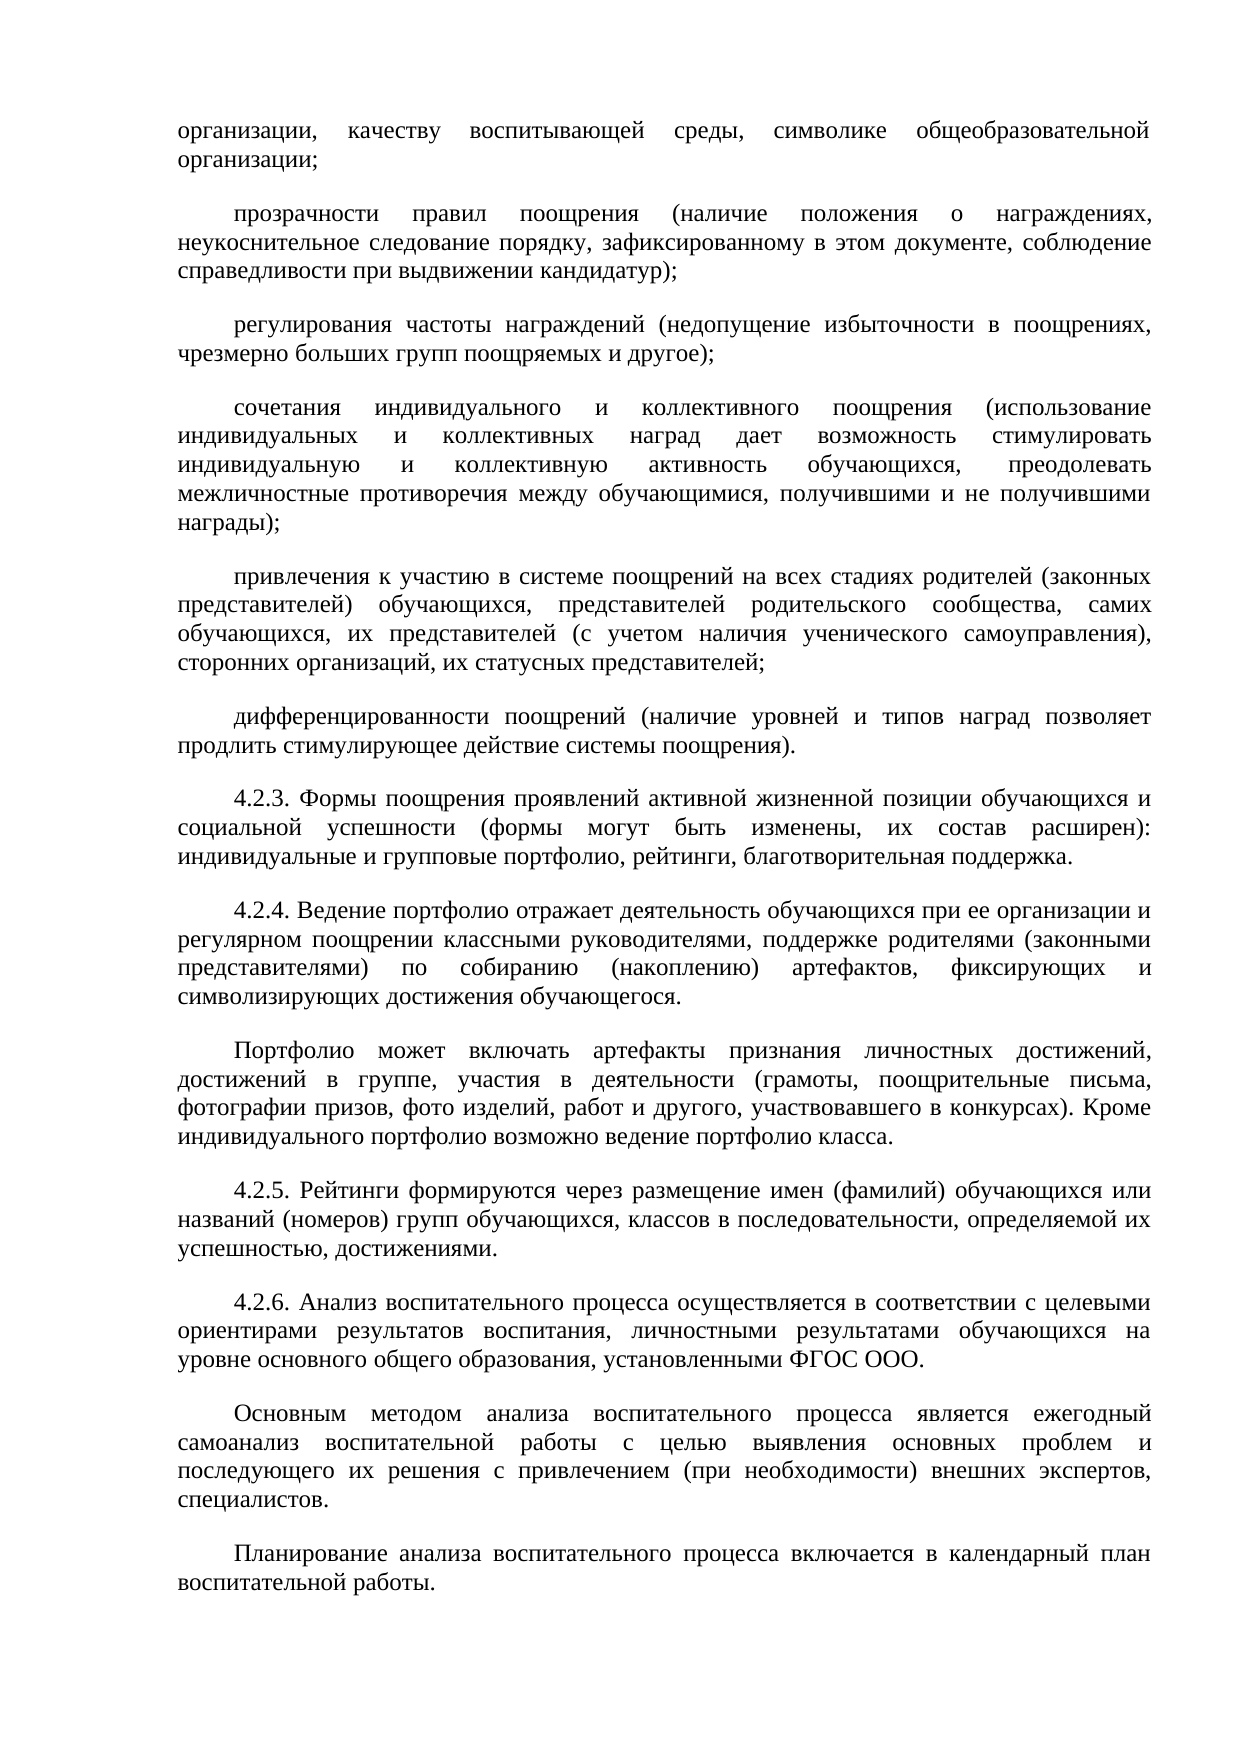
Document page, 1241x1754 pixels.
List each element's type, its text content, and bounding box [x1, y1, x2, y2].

text сочетания индивидуального и коллективного поощрения (использование индивидуальных и коллективных наград дает возможность стимулировать индивидуальную и коллективную активность обучающихся, преодолевать межличностные противоречия между обучающимися, получившими и не получившими награды); [177, 392, 1152, 536]
list Рейтинги формируются через размещение имен (фамилий) обучающихся или названий (номеров) групп обучающихся, классов в последовательности, определяемой их успешностью, достижениями. [177, 1175, 1152, 1261]
text организации, качеству воспитывающей среды, символике общеобразовательной организации; [177, 115, 1151, 173]
list Ведение портфолио отражает деятельность обучающихся при ее организации и регулярном поощрении классными руководителями, поддержке родителями (законными представителями) по собиранию (накоплению) артефактов, фиксирующих и символизирующих достижения обучающегося. [177, 895, 1152, 1010]
text регулирования частоты награждений (недопущение избыточности в поощрениях, чрезмерно больших групп поощряемых и другое); [177, 309, 1152, 367]
text Планирование анализа воспитательного процесса включается в календарный план воспитательной работы. [177, 1538, 1151, 1596]
text Портфолио может включать артефакты признания личностных достижений, достижений в группе, участия в деятельности (грамоты, поощрительные письма, фотографии призов, фото изделий, работ и другого, участвовавшего в конкурсах). Кроме индивидуального портфолио возможно ведение портфолио класса. [177, 1035, 1152, 1150]
text дифференцированности поощрений (наличие уровней и типов наград позволяет продлить стимулирующее действие системы поощрения). [177, 701, 1151, 758]
list Формы поощрения проявлений активной жизненной позиции обучающихся и социальной успешности (формы могут быть изменены, их состав расширен): индивидуальные и групповые портфолио, рейтинги, благотворительная поддержка. [177, 783, 1151, 870]
text прозрачности правил поощрения (наличие положения о награждениях, неукоснительное следование порядку, зафиксированному в этом документе, соблюдение справедливости при выдвижении кандидатур); [177, 198, 1152, 284]
text привлечения к участию в системе поощрений на всех стадиях родителей (законных представителей) обучающихся, представителей родительского сообщества, самих обучающихся, их представителей (с учетом наличия ученического самоуправления), сторонних организаций, их статусных представителей; [177, 561, 1152, 676]
text Основным методом анализа воспитательного процесса является ежегодный самоанализ воспитательной работы с целью выявления основных проблем и последующего их решения с привлечением (при необходимости) внешних экспертов, специалистов. [177, 1398, 1152, 1513]
list Анализ воспитательного процесса осуществляется в соответствии с целевыми ориентирами результатов воспитания, личностными результатами обучающихся на уровне основного общего образования, установленными ФГОС ООО. [177, 1287, 1151, 1373]
